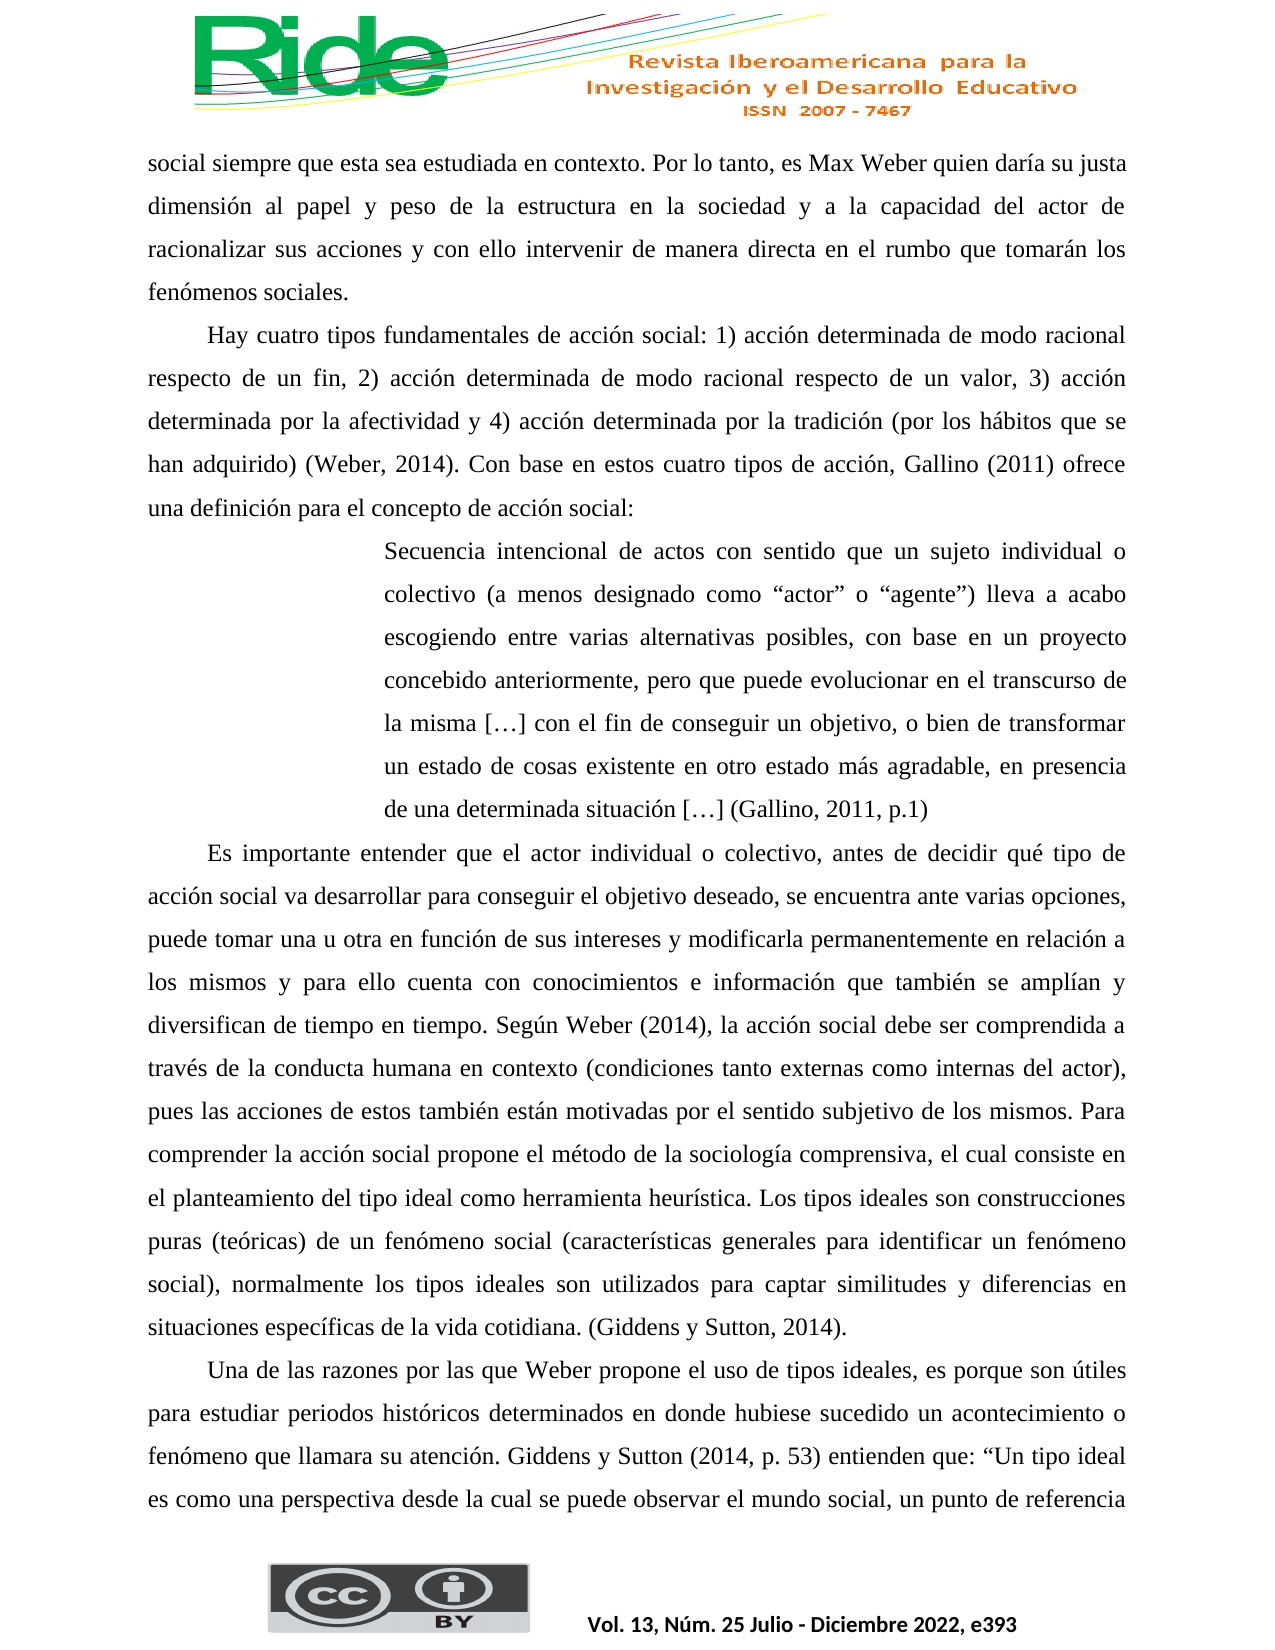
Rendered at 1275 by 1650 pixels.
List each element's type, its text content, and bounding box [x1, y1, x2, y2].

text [148, 148, 1127, 306]
text Es importante entender que el actor individual o colectivo, antes de decidir qué tipo de acción social va desarrollar para conseguir el objetivo deseado, se encuentra ante varias opciones, puede tomar una u otra en función de sus intereses y modificarla permanentemente en relación a los mismos y para ello cuenta con conocimientos e información que también se amplían y diversifican de tiempo en tiempo. Según Weber (2014), la acción social debe ser comprendida a través de la conducta humana en contexto (condiciones tanto externas como internas del actor), pues las acciones de estos también están motivadas por el sentido subjetivo de los mismos. Para comprender la acción social propone el método de la sociología comprensiva, el cual consiste en el planteamiento del tipo ideal como herramienta heurística. Los tipos ideales son construcciones puras (teóricas) de un fenómeno social (características generales para identificar un fenómeno social), normalmente los tipos ideales son utilizados para captar similitudes y diferencias en situaciones específicas de la vida cotidiana. (Giddens y Sutton, 2014). [148, 838, 1127, 1341]
text Secuencia intencional de actos con sentido que un sujeto individual o colectivo (a menos designado como “actor” o “agente”) lleva a acabo escogiendo entre varias alternativas posibles, con base en un proyecto concebido anteriormente, pero que puede evolucionar en el transcurso de la misma […] con el fin de conseguir un objetivo, o bien de transformar un estado de cosas existente en otro estado más agradable, en presencia de una determinada situación […] (Gallino, 2011, p.1) [384, 536, 1127, 823]
text Hay cuatro tipos fundamentales de acción social: 1) acción determinada de modo racional respecto de un fin, 2) acción determinada de modo racional respecto de un valor, 3) acción determinada por la afectividad y 4) acción determinada por la tradición (por los hábitos que se han adquirido) (Weber, 2014). Con base en estos cuatro tipos de acción, Gallino (2011) ofrece una definición para el concepto de acción social: [148, 320, 1127, 521]
picture [267, 1563, 530, 1633]
picture [194, 14, 1081, 119]
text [148, 1355, 1127, 1513]
